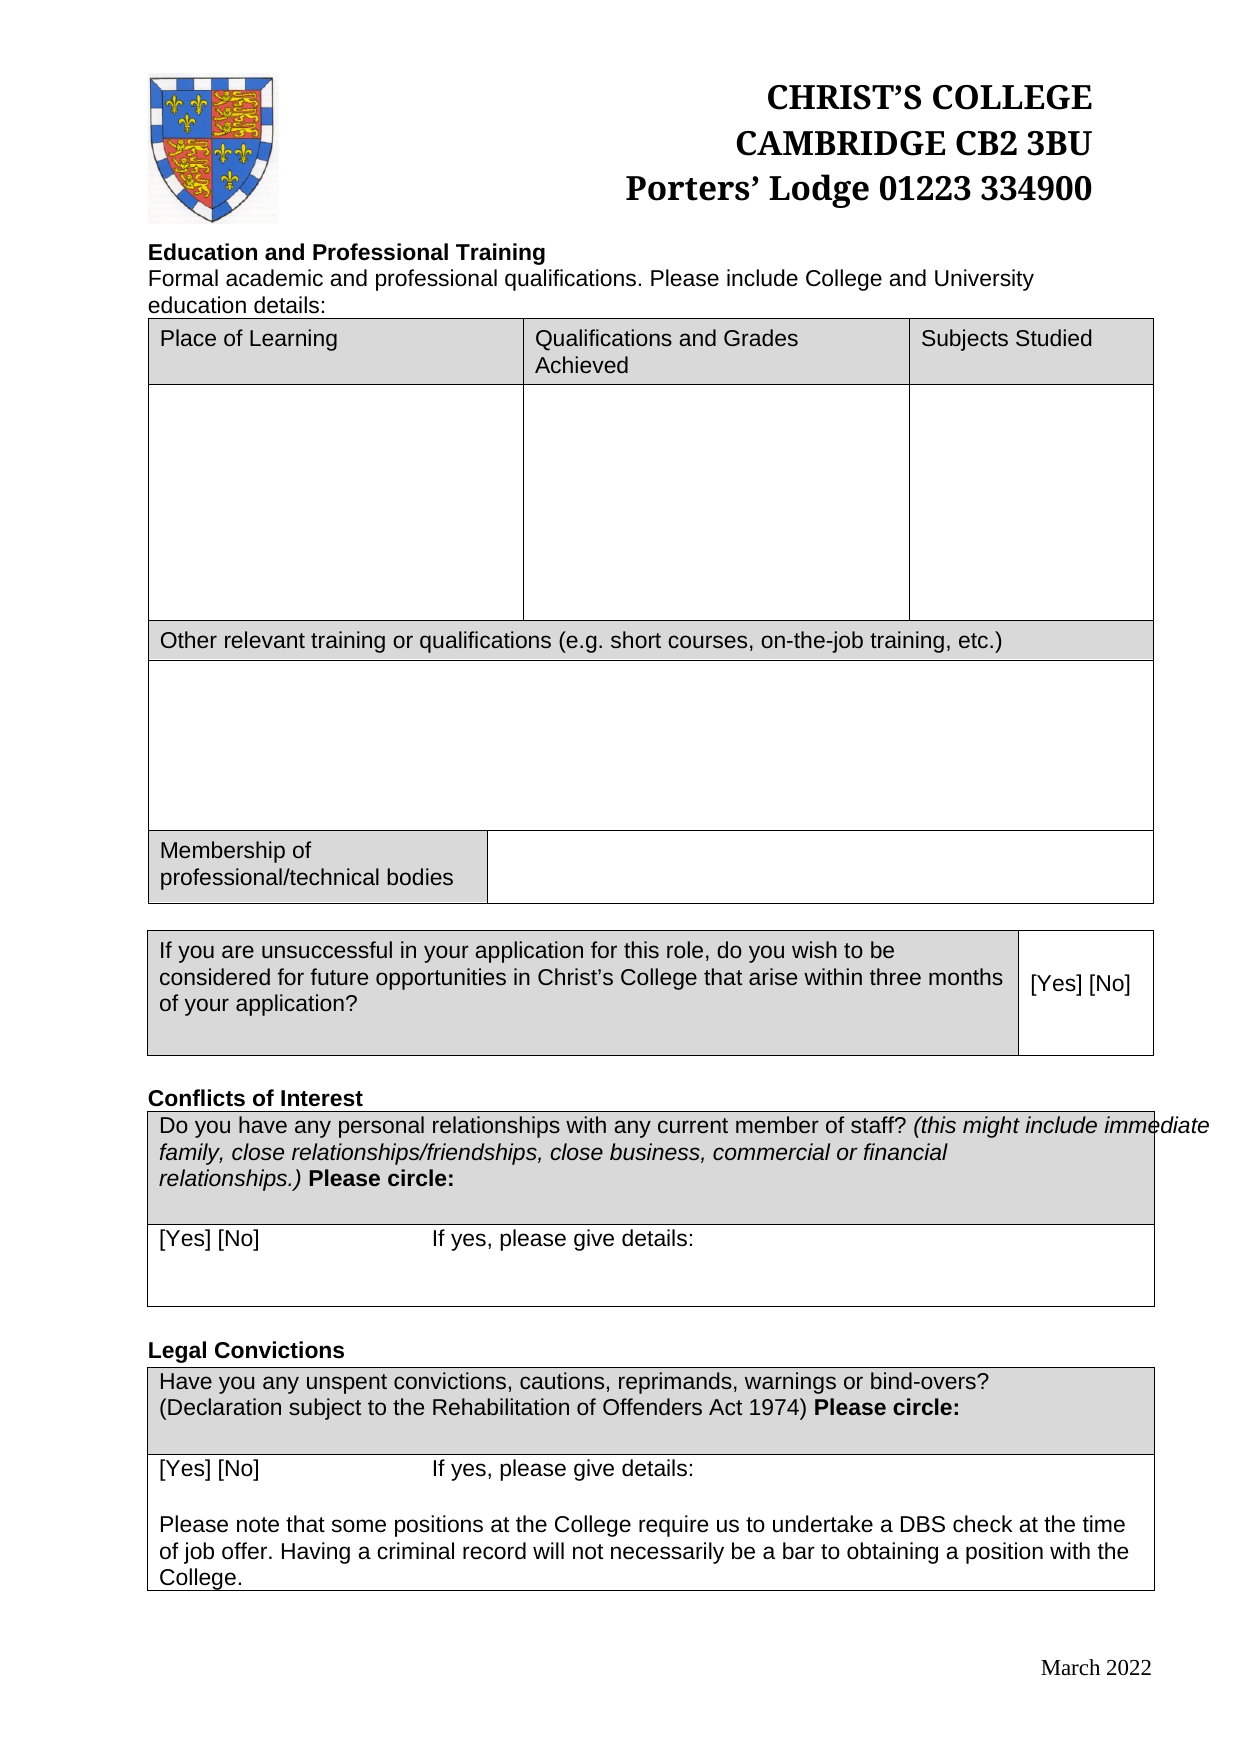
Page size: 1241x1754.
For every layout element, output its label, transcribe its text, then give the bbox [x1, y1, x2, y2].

table_cell [149, 385, 523, 620]
table_cell [149, 661, 1153, 830]
table_cell [524, 385, 909, 620]
table_header Subjects Studied [910, 319, 1153, 384]
table_cell [Yes] [No] If yes, please give details: Please note that some positions at the College require us to undertake a DBS check at the time of job offer. Having a criminal record will not necessarily be a bar to obtaining a position with the College. [148, 1455, 1154, 1590]
picture [147, 73, 279, 224]
table_cell [488, 831, 1153, 902]
text Legal Convictions [148, 1337, 1092, 1363]
table_header Have you any unspent convictions, cautions, reprimands, warnings or bind-overs? (Declaration subject to the Rehabilitation of Offenders Act 1974) Please circle: [148, 1368, 1154, 1454]
table_cell Membership of professional/technical bodies [149, 831, 487, 902]
table_header Do you have any personal relationships with any current member of staff? (this might include immediate family, close relationships/friendships, close business, commercial or financial relationships.) Please circle: [148, 1112, 1154, 1224]
table_header [Yes] [No] [1019, 931, 1153, 1055]
table_cell [Yes] [No] If yes, please give details: [148, 1225, 1154, 1306]
subtitle Education and Professional Training [148, 239, 1092, 265]
table_header Place of Learning [149, 319, 523, 384]
table_cell Other relevant training or qualifications (e.g. short courses, on-the-job training, etc.) [149, 621, 1153, 659]
table_cell [910, 385, 1153, 620]
text Formal academic and professional qualifications. Please include College and University education details: [148, 265, 1092, 318]
table_header Qualifications and Grades Achieved [524, 319, 909, 384]
subtitle Conflicts of Interest [148, 1085, 1092, 1111]
table_header If you are unsuccessful in your application for this role, do you wish to be considered for future opportunities in Christ’s College that arise within three months of your application? [148, 931, 1018, 1055]
